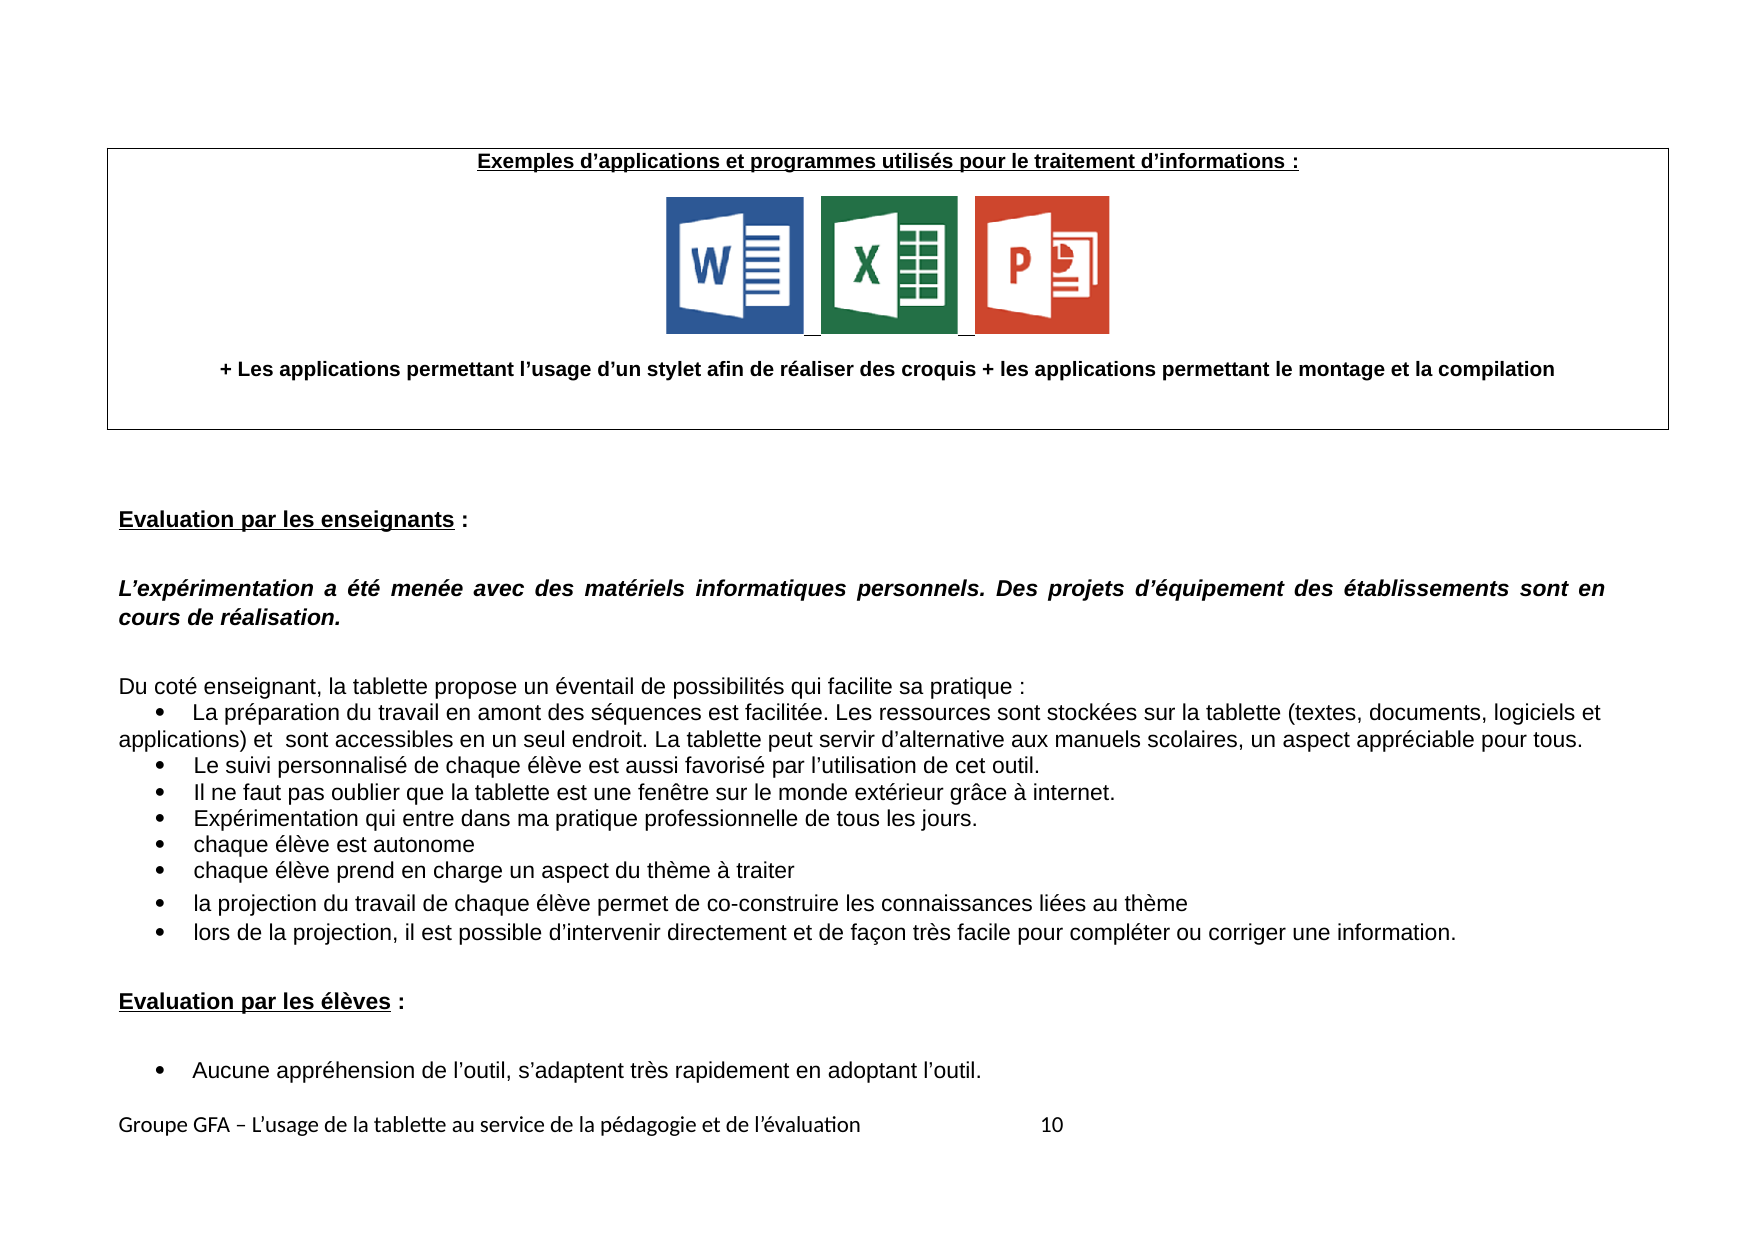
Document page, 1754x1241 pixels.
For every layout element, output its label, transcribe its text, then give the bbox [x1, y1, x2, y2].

picture [666, 197, 804, 334]
list La préparation du travail en amont des séquences est facilitée. Les ressources sont stockées sur la tablette (textes, documents, logiciels et applications) et sont accessibles en un seul endroit. La tablette peut servir d’alternative aux manuels scolaires, un aspect appréciable pour tous. [118, 699, 1606, 752]
text Du coté enseignant, la tablette propose un éventail de possibilités qui facilite sa pratique : [118, 673, 1606, 699]
picture [975, 196, 1110, 334]
list la projection du travail de chaque élève permet de co-construire les connaissances liées au thème [156, 890, 1606, 916]
list Aucune appréhension de l’outil, s’adaptent très rapidement en adoptant l’outil. [118, 1057, 1606, 1084]
list chaque élève prend en charge un aspect du thème à traiter [156, 857, 1606, 884]
list Expérimentation qui entre dans ma pratique professionnelle de tous les jours. [156, 805, 1606, 831]
list Il ne faut pas oublier que la tablette est une fenêtre sur le monde extérieur grâce à internet. [156, 778, 1606, 805]
list chaque élève est autonome [156, 831, 1606, 857]
picture [821, 196, 958, 334]
text Evaluation par les enseignants : [118, 506, 1606, 532]
text Evaluation par les élèves : [118, 988, 1606, 1014]
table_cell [108, 149, 1668, 429]
list Le suivi personnalisé de chaque élève est aussi favorisé par l’utilisation de cet outil. [156, 752, 1606, 778]
list lors de la projection, il est possible d’intervenir directement et de façon très facile pour compléter ou corriger une information. [156, 918, 1606, 945]
text L’expérimentation a été menée avec des matériels informatiques personnels. Des projets d’équipement des établissements sont en cours de réalisation. [118, 575, 1606, 630]
